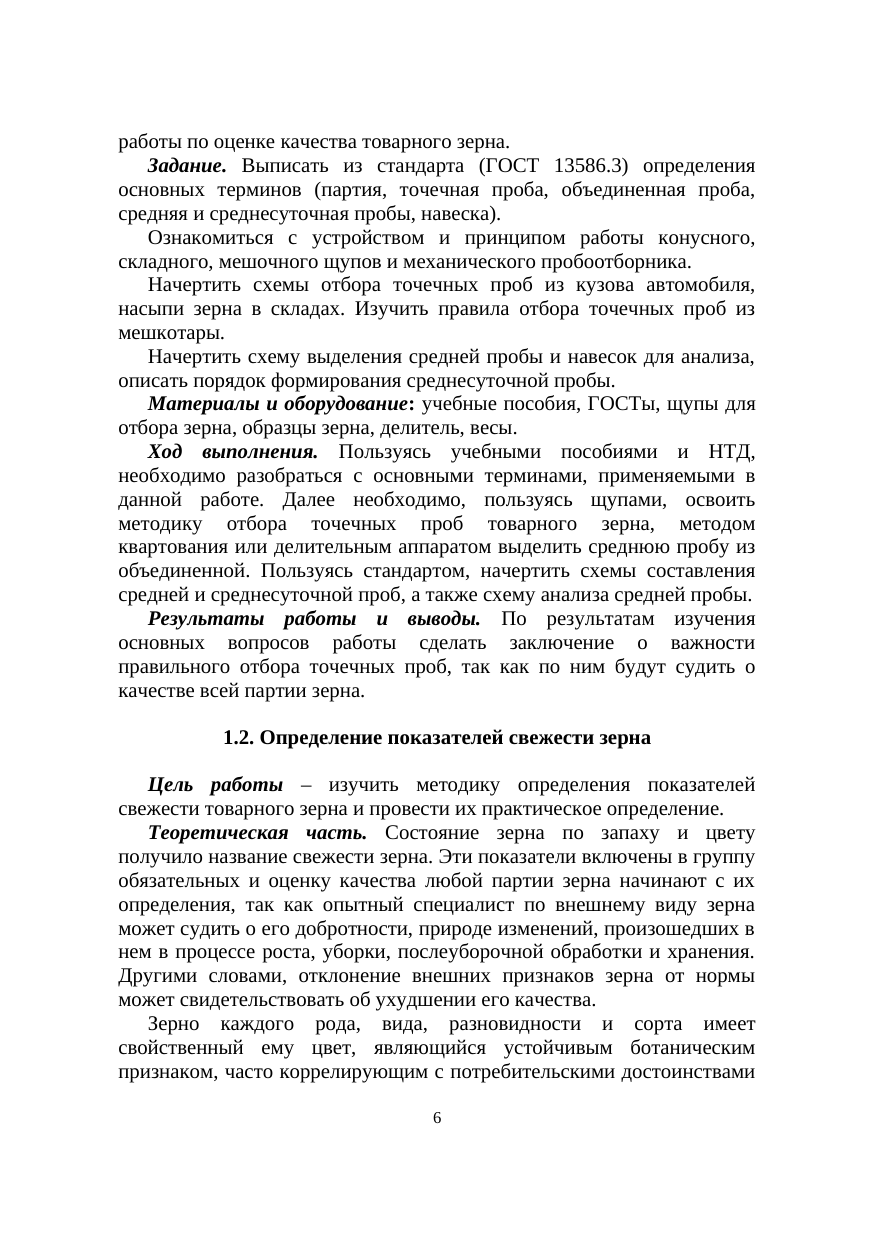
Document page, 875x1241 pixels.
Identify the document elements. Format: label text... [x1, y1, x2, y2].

text Цель работы – изучить методику определения показателей свежести товарного зерна и провести их практическое определение. [118, 773, 756, 820]
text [118, 1011, 756, 1083]
text 1.2. Определение показателей свежести зерна [118, 725, 756, 749]
text Теоретическая часть. Состояние зерна по запаху и цвету получило название свежести зерна. Эти показатели включены в группу обязательных и оценку качества любой партии зерна начинают с их определения, так как опытный специалист по внешнему виду зерна может судить о его добротности, природе изменений, произошедших в нем в процессе роста, уборки, послеуборочной обработки и хранения. Другими словами, отклонение внешних признаков зерна от нормы может свидетельствовать об ухудшении его качества. [118, 820, 756, 1011]
text Ознакомиться с устройством и принципом работы конусного, складного, мешочного щупов и механического пробоотборника. [118, 225, 756, 273]
text Начертить схемы отбора точечных проб из кузова автомобиля, насыпи зерна в складах. Изучить правила отбора точечных проб из мешкотары. [118, 273, 756, 344]
text Результаты работы и выводы. По результатам изучения основных вопросов работы сделать заключение о важности правильного отбора точечных проб, так как по ним будут судить о качестве всей партии зерна. [118, 606, 756, 702]
text Задание. Выписать из стандарта (ГОСТ 13586.3) определения основных терминов (партия, точечная проба, объединенная проба, средняя и среднесуточная пробы, навеска). [118, 154, 756, 225]
text Ход выполнения. Пользуясь учебными пособиями и НТД, необходимо разобраться с основными терминами, применяемыми в данной работе. Далее необходимо, пользуясь щупами, освоить методику отбора точечных проб товарного зерна, методом квартования или делительным аппаратом выделить среднюю пробу из объединенной. Пользуясь стандартом, начертить схемы составления средней и среднесуточной проб, а также схему анализа средней пробы. [118, 439, 756, 606]
text Начертить схему выделения средней пробы и навесок для анализа, описать порядок формирования среднесуточной пробы. [118, 344, 756, 392]
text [118, 130, 756, 154]
text Материалы и оборудование: учебные пособия, ГОСТы, щупы для отбора зерна, образцы зерна, делитель, весы. [118, 392, 756, 439]
